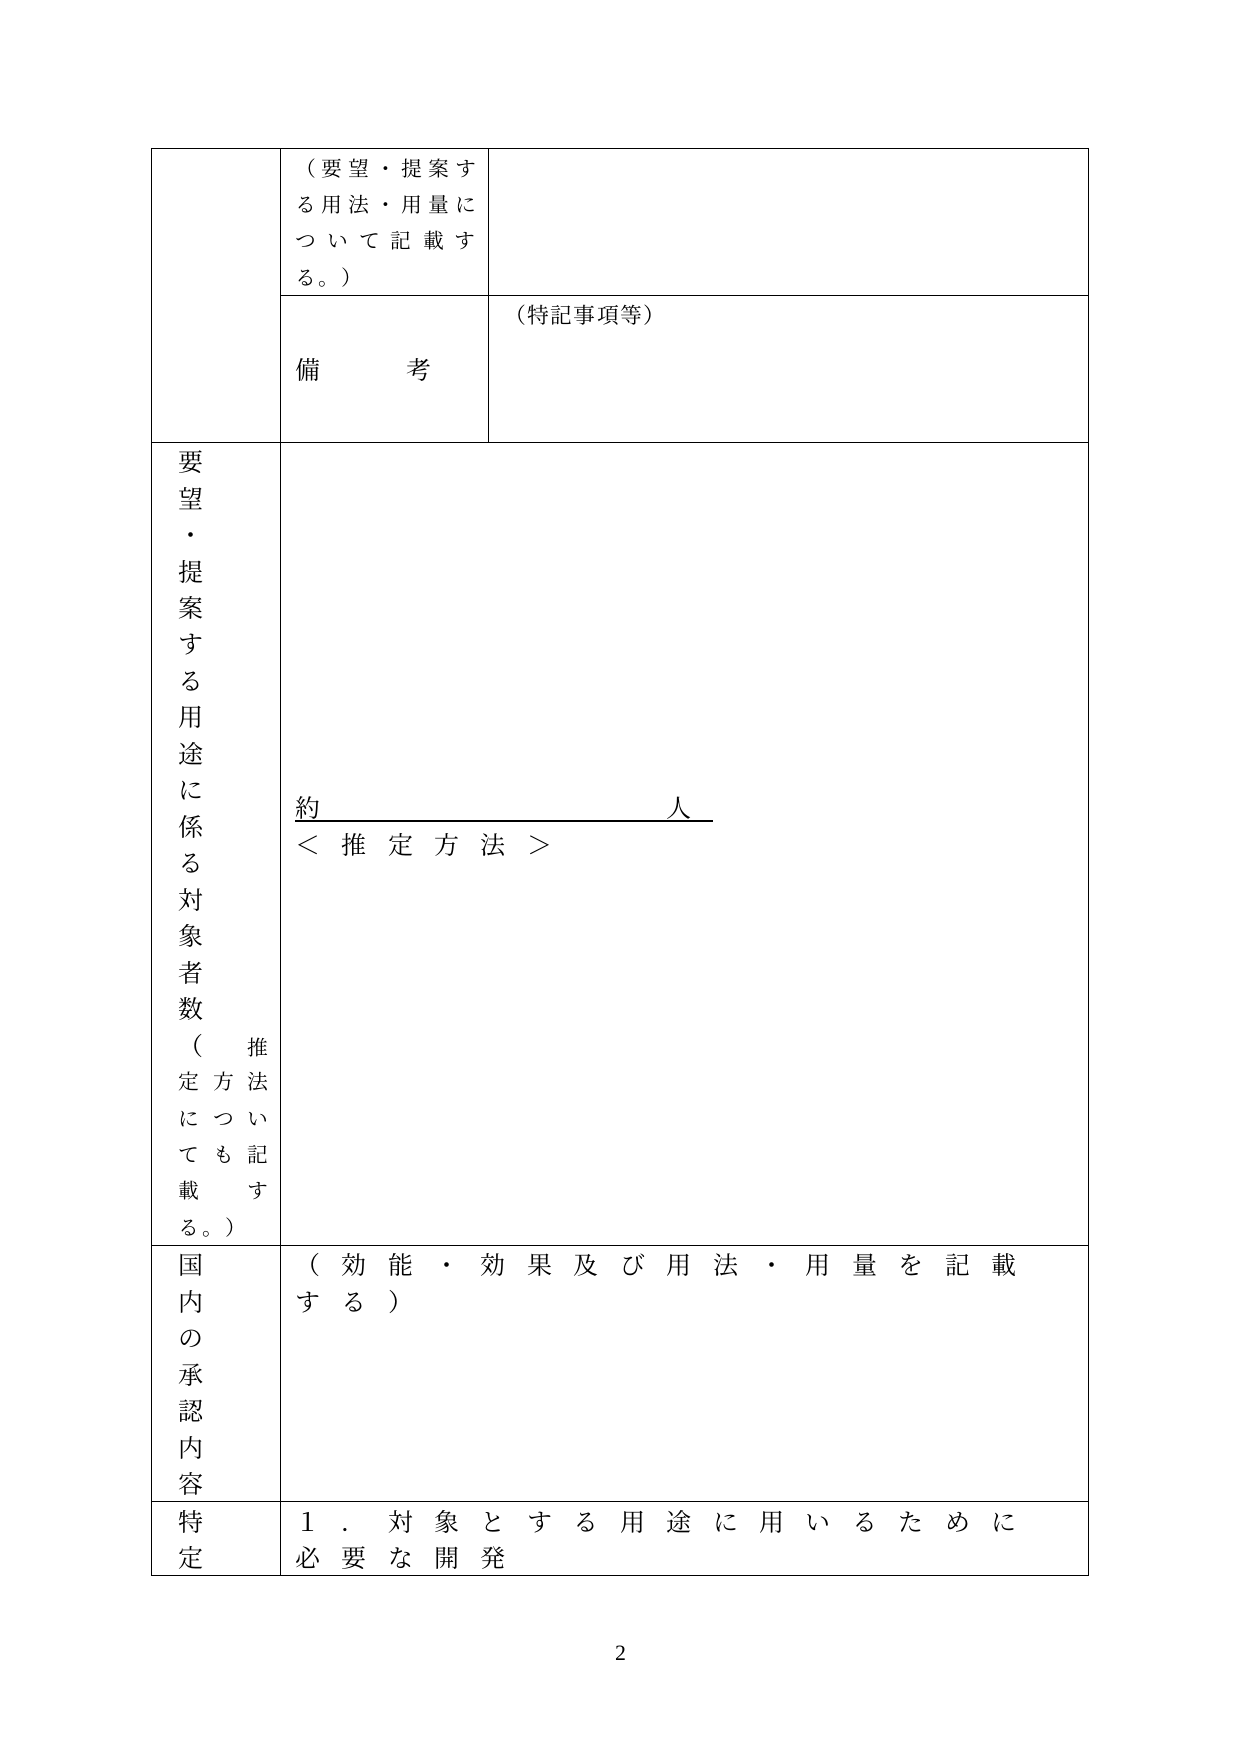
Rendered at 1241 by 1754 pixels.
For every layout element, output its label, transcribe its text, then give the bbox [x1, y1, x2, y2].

table_cell 約 人 ＜推定方法＞ [281, 443, 1088, 1245]
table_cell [281, 1502, 1088, 1575]
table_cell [152, 1502, 280, 1575]
table_cell 要望・提案する用途に係る対象者数（推定方法についても記載する。） [152, 443, 280, 1245]
table_cell （特記事項等） [489, 296, 1088, 442]
table_cell （効能・効果及び用法・用量を記載する） [281, 1246, 1088, 1501]
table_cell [281, 149, 488, 295]
table_cell 備考 [281, 296, 488, 442]
table_cell 国内の承認内容 [152, 1246, 280, 1501]
table_cell [489, 149, 1088, 295]
